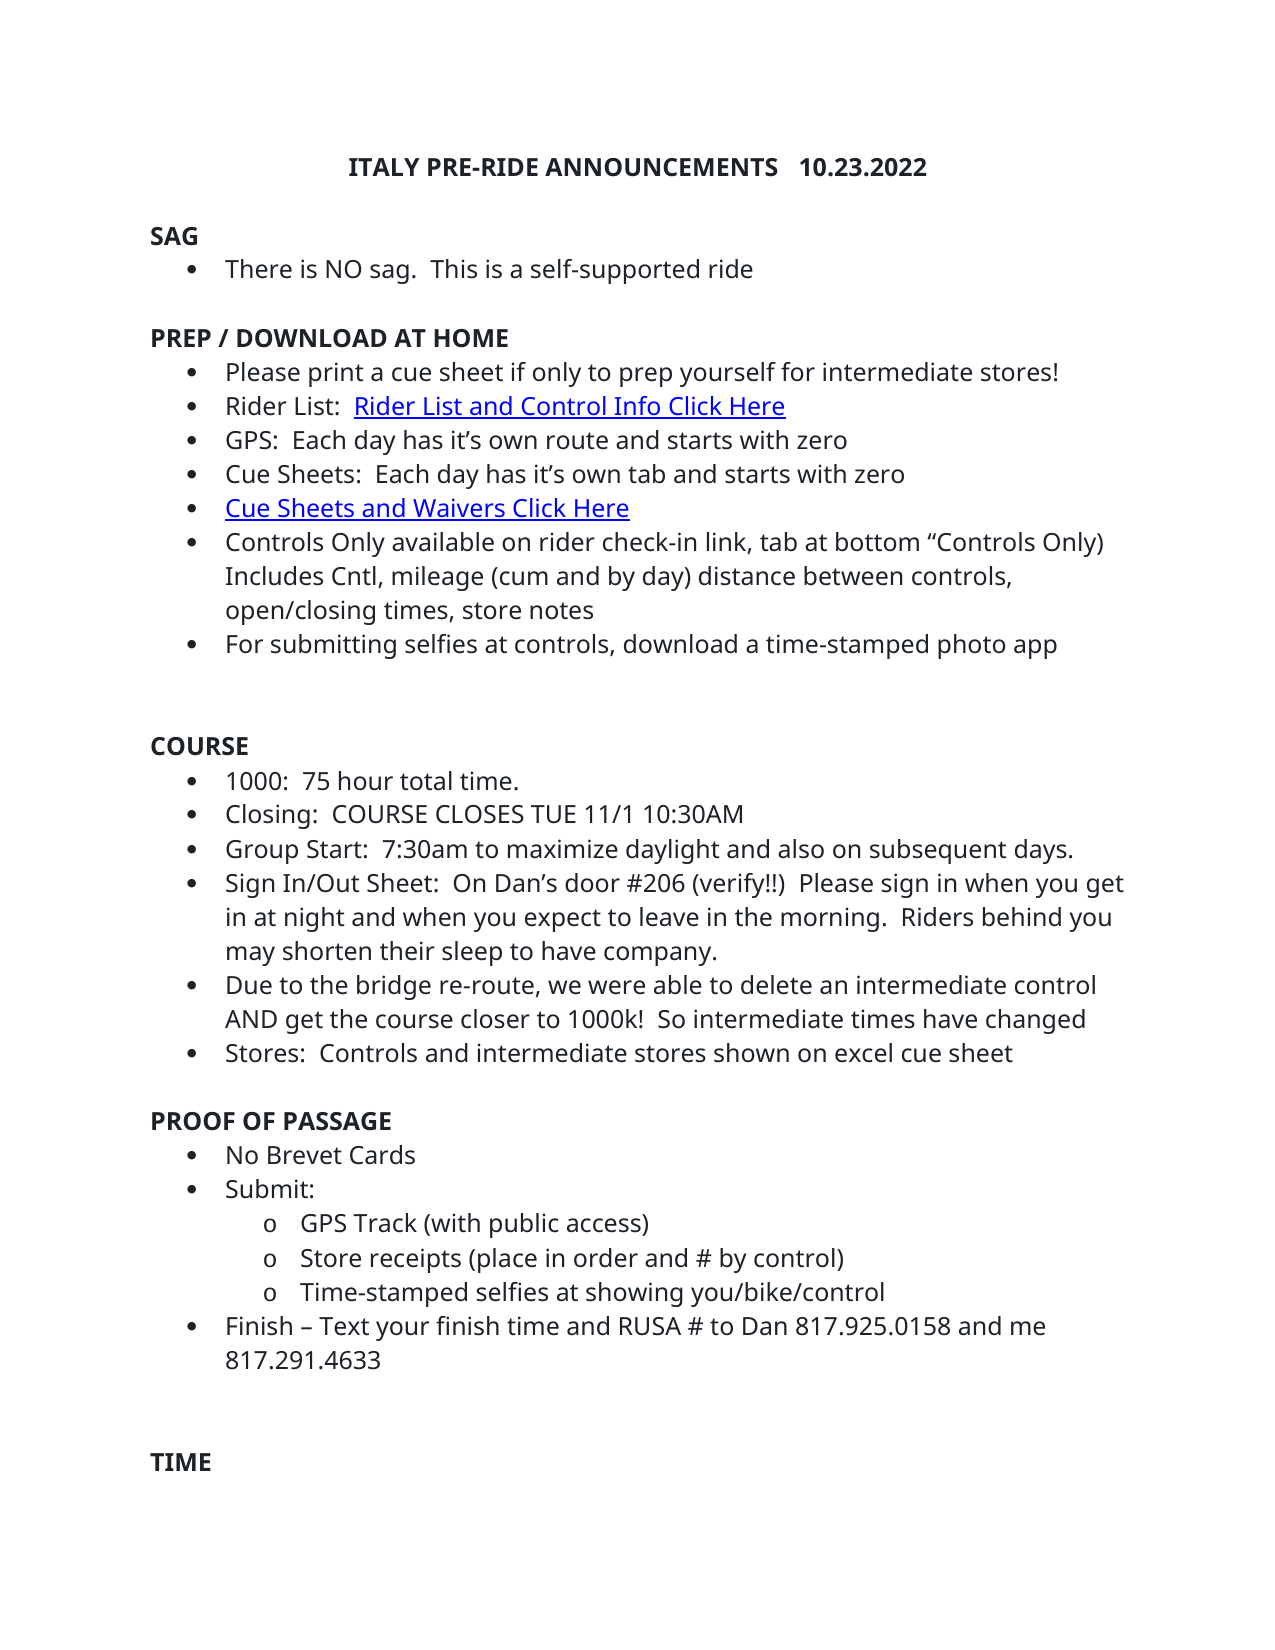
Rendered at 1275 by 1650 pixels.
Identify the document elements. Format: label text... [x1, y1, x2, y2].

text SAG [150, 218, 1125, 252]
list Rider List: Rider List and Control Info Click Here [187, 388, 1125, 422]
list There is NO sag. This is a self-supported ride [187, 252, 1125, 286]
list Submit: [187, 1172, 1125, 1206]
text PREP / DOWNLOAD AT HOME [150, 320, 1125, 354]
list 1000: 75 hour total time. [187, 763, 1125, 797]
text PROOF OF PASSAGE [150, 1104, 1125, 1138]
list For submitting selfies at controls, download a time-stamped photo app [187, 627, 1125, 661]
list Please print a cue sheet if only to prep yourself for intermediate stores! [187, 354, 1125, 388]
text TIME [150, 1445, 1125, 1479]
text ITALY PRE-RIDE ANNOUNCEMENTS 10.23.2022 [150, 150, 1125, 184]
list Sign In/Out Sheet: On Dan’s door #206 (verify!!) Please sign in when you get in at night and when you expect to leave in the morning. Riders behind you may shorten their sleep to have company. [187, 865, 1125, 967]
text COURSE [150, 729, 1125, 763]
list No Brevet Cards [187, 1138, 1125, 1172]
list Time-stamped selfies at showing you/bike/control [262, 1274, 1125, 1309]
list Group Start: 7:30am to maximize daylight and also on subsequent days. [187, 831, 1125, 865]
list Cue Sheets and Waivers Click Here [187, 491, 1125, 525]
list Finish – Text your finish time and RUSA # to Dan 817.925.0158 and me 817.291.4633 [187, 1309, 1125, 1377]
list Stores: Controls and intermediate stores shown on excel cue sheet [187, 1036, 1125, 1070]
list Closing: Course closes Tue 11/1 10:30am [187, 797, 1125, 831]
list Due to the bridge re-route, we were able to delete an intermediate control AND get the course closer to 1000k! So intermediate times have changed [187, 967, 1125, 1036]
list GPS Track (with public access) [262, 1206, 1125, 1240]
list Store receipts (place in order and # by control) [262, 1240, 1125, 1274]
list GPS: Each day has it’s own route and starts with zero [187, 422, 1125, 457]
list Controls Only available on rider check-in link, tab at bottom “Controls Only) Includes Cntl, mileage (cum and by day) distance between controls, open/closing times, store notes [187, 525, 1125, 627]
list Cue Sheets: Each day has it’s own tab and starts with zero [187, 457, 1125, 491]
